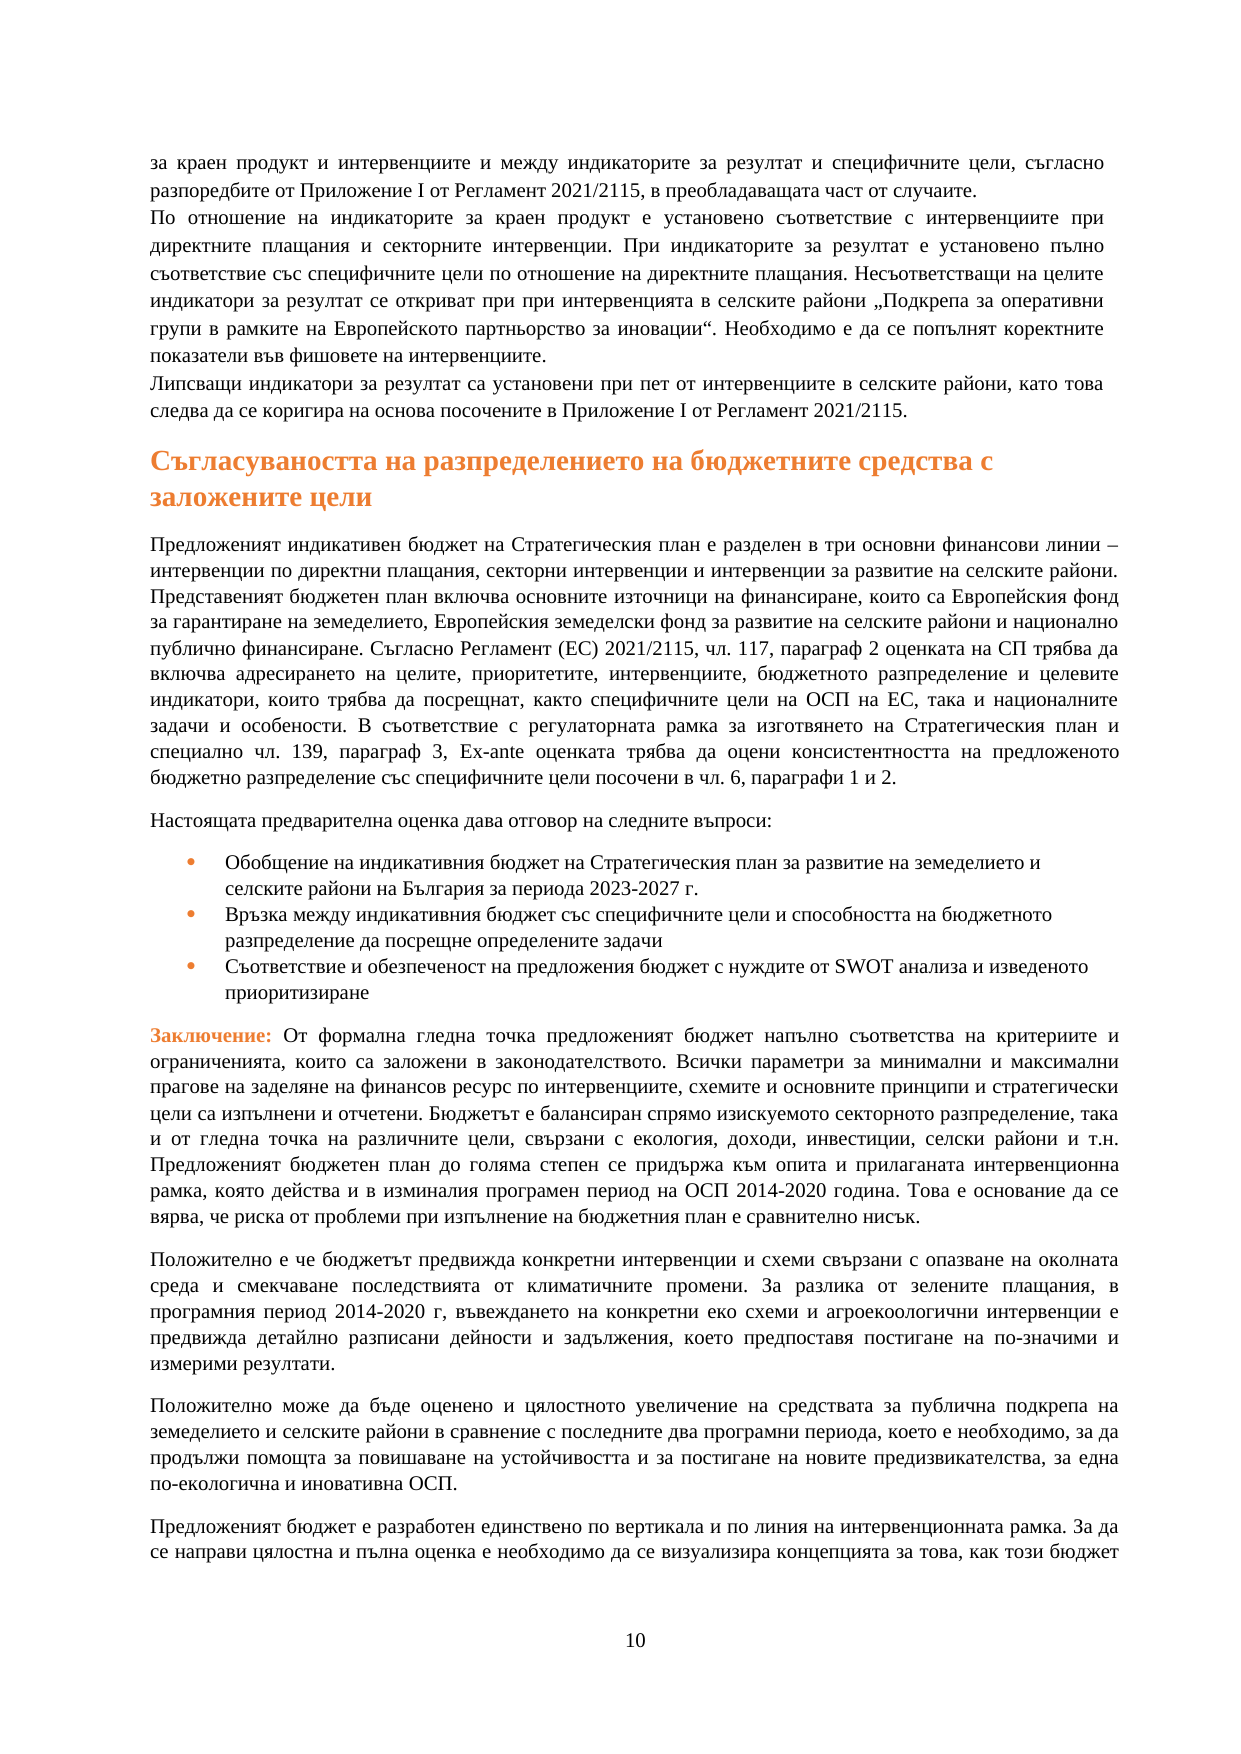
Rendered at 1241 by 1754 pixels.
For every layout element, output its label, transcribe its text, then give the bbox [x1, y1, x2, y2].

text Съгласуваността на разпределението на бюджетните средства с заложените цели [150, 443, 1120, 512]
text Положително може да бъде оценено и цялостното увеличение на средствата за публична подкрепа на земеделието и селските райони в сравнение с последните два програмни периода, което е необходимо, за да продължи помощта за повишаване на устойчивостта и за постигане на новите предизвикателства, за една по-екологична и иновативна ОСП. [150, 1393, 1120, 1495]
text По отношение на индикаторите за краен продукт е установено съответствие с интервенциите при директните плащания и секторните интервенции. При индикаторите за резултат е установено пълно съответствие със специфичните цели по отношение на директните плащания. Несъответстващи на целите индикатори за резултат се откриват при при интервенцията в селските райони „Подкрепа за оперативни групи в рамките на Европейското партньорство за иновации“. Необходимо е да се попълнят коректните показатели във фишовете на интервенциите. [150, 205, 1105, 367]
text Положително е че бюджетът предвижда конкретни интервенции и схеми свързани с опазване на околната среда и смекчаване последствията от климатичните промени. За разлика от зелените плащания, в програмния период 2014-2020 г, въвеждането на конкретни еко схеми и агроекоологични интервенции е предвижда детайлно разписани дейности и задължения, което предпоставя постигане на по-значими и измерими резултати. [150, 1247, 1120, 1374]
text Настоящата предварителна оценка дава отговор на следните въпроси: [150, 808, 1120, 832]
list Връзка между индикативния бюджет със специфичните цели и способността на бюджетното разпределение да посрещне определените задачи [187, 902, 1120, 952]
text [150, 150, 1105, 202]
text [150, 1513, 1120, 1563]
text Липсващи индикатори за резултат са установени при пет от интервенциите в селските райони, като това следва да се коригира на основа посочените в Приложение I от Регламент 2021/2115. [150, 371, 1105, 422]
list Съответствие и обезпеченост на предложения бюджет с нуждите от SWOT анализа и изведеното приоритизиране [187, 954, 1120, 1004]
text Заключение: От формална гледна точка предложеният бюджет напълно съответства на критериите и ограниченията, които са заложени в законодателството. Всички параметри за минимални и максимални прагове на заделяне на финансов ресурс по интервенциите, схемите и основните принципи и стратегически цели са изпълнени и отчетени. Бюджетът е балансиран спрямо изискуемото секторното разпределение, така и от гледна точка на различните цели, свързани с екология, доходи, инвестиции, селски райони и т.н. Предложеният бюджетен план до голяма степен се придържа към опита и прилаганата интервенционна рамка, която действа и в изминалия програмен период на ОСП 2014-2020 година. Това е основание да се вярва, че риска от проблеми при изпълнение на бюджетния план е сравнително нисък. [150, 1023, 1120, 1228]
text Предложеният индикативен бюджет на Стратегическия план е разделен в три основни финансови линии – интервенции по директни плащания, секторни интервенции и интервенции за развитие на селските райони. Представеният бюджетен план включва основните източници на финансиране, които са Европейския фонд за гарантиране на земеделието, Европейския земеделски фонд за развитие на селските райони и национално публично финансиране. Съгласно Регламент (ЕС) 2021/2115, чл. 117, параграф 2 оценката на СП трябва да включва адресирането на целите, приоритетите, интервенциите, бюджетното разпределение и целевите индикатори, които трябва да посрещнат, както специфичните цели на ОСП на ЕС, така и националните задачи и особености. В съответствие с регулаторната рамка за изготвянето на Стратегическия план и специално чл. 139, параграф 3, Ex-ante оценката трябва да оцени консистентността на предложеното бюджетно разпределение със специфичните цели посочени в чл. 6, параграфи 1 и 2. [150, 532, 1120, 789]
list Обобщение на индикативния бюджет на Стратегическия план за развитие на земеделието и селските райони на България за периода 2023-2027 г. [187, 850, 1120, 900]
